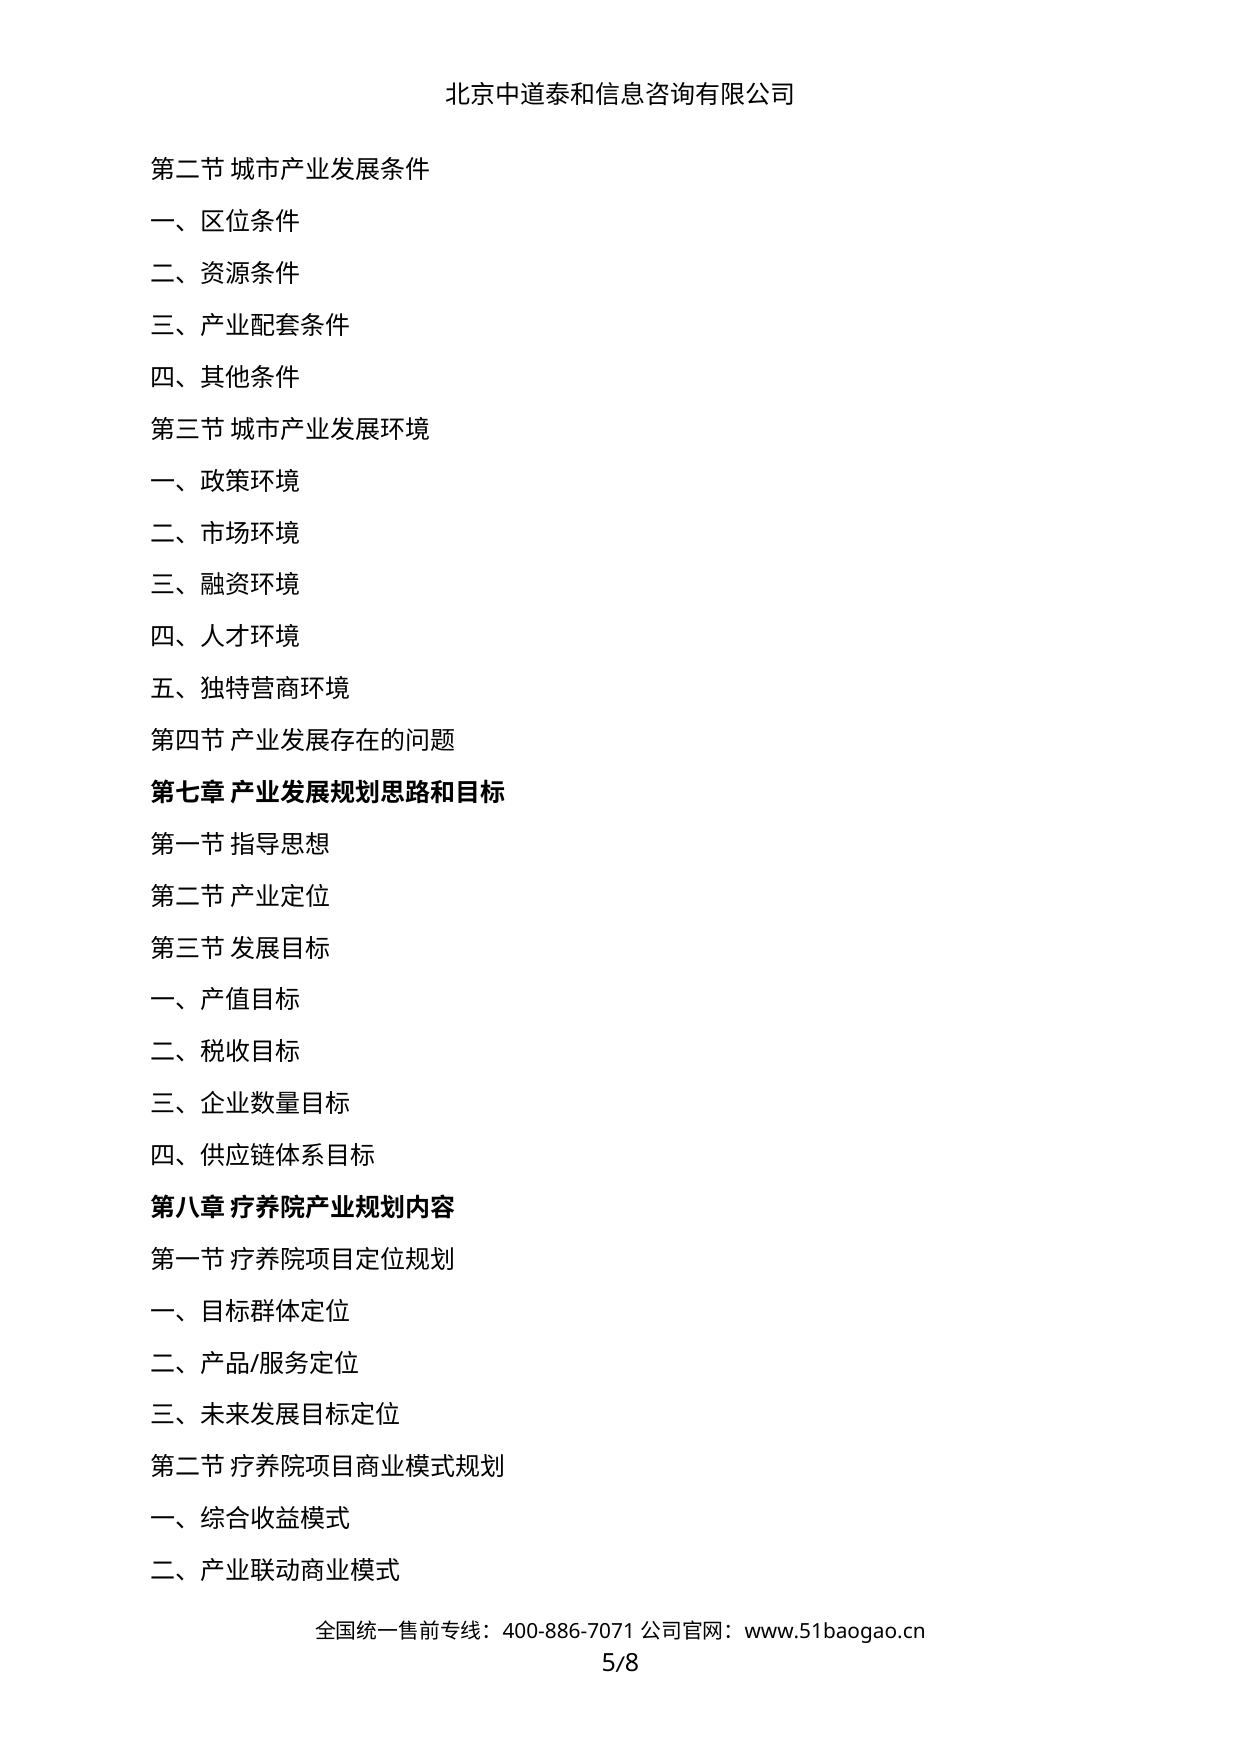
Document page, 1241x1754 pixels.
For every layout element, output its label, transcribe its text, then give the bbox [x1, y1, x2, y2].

text 第二节 产业定位 [150, 876, 1090, 912]
text 第三节 发展目标 [150, 928, 1090, 964]
text 一、区位条件 [150, 202, 1090, 238]
text 第二节 城市产业发展条件 [150, 150, 1090, 186]
text 第七章 产业发展规划思路和目标 [150, 772, 1090, 809]
text 五、独特营商环境 [150, 669, 1090, 705]
text 三、未来发展目标定位 [150, 1395, 1090, 1431]
text 第一节 疗养院项目定位规划 [150, 1239, 1090, 1276]
text 二、市场环境 [150, 513, 1090, 549]
text 第四节 产业发展存在的问题 [150, 721, 1090, 757]
text 一、产值目标 [150, 980, 1090, 1016]
text 一、综合收益模式 [150, 1499, 1090, 1535]
text 三、企业数量目标 [150, 1084, 1090, 1120]
text 第八章 疗养院产业规划内容 [150, 1187, 1090, 1224]
text 四、供应链体系目标 [150, 1136, 1090, 1172]
text 第二节 疗养院项目商业模式规划 [150, 1447, 1090, 1483]
text 第一节 指导思想 [150, 824, 1090, 861]
text 三、融资环境 [150, 565, 1090, 601]
text 一、政策环境 [150, 461, 1090, 497]
text 四、其他条件 [150, 357, 1090, 394]
text 第三节 城市产业发展环境 [150, 409, 1090, 446]
text 二、产品/服务定位 [150, 1343, 1090, 1379]
text 二、税收目标 [150, 1032, 1090, 1068]
text 二、资源条件 [150, 254, 1090, 290]
text 二、产业联动商业模式 [150, 1551, 1090, 1587]
text 三、产业配套条件 [150, 306, 1090, 342]
text 四、人才环境 [150, 617, 1090, 653]
text 一、目标群体定位 [150, 1291, 1090, 1327]
